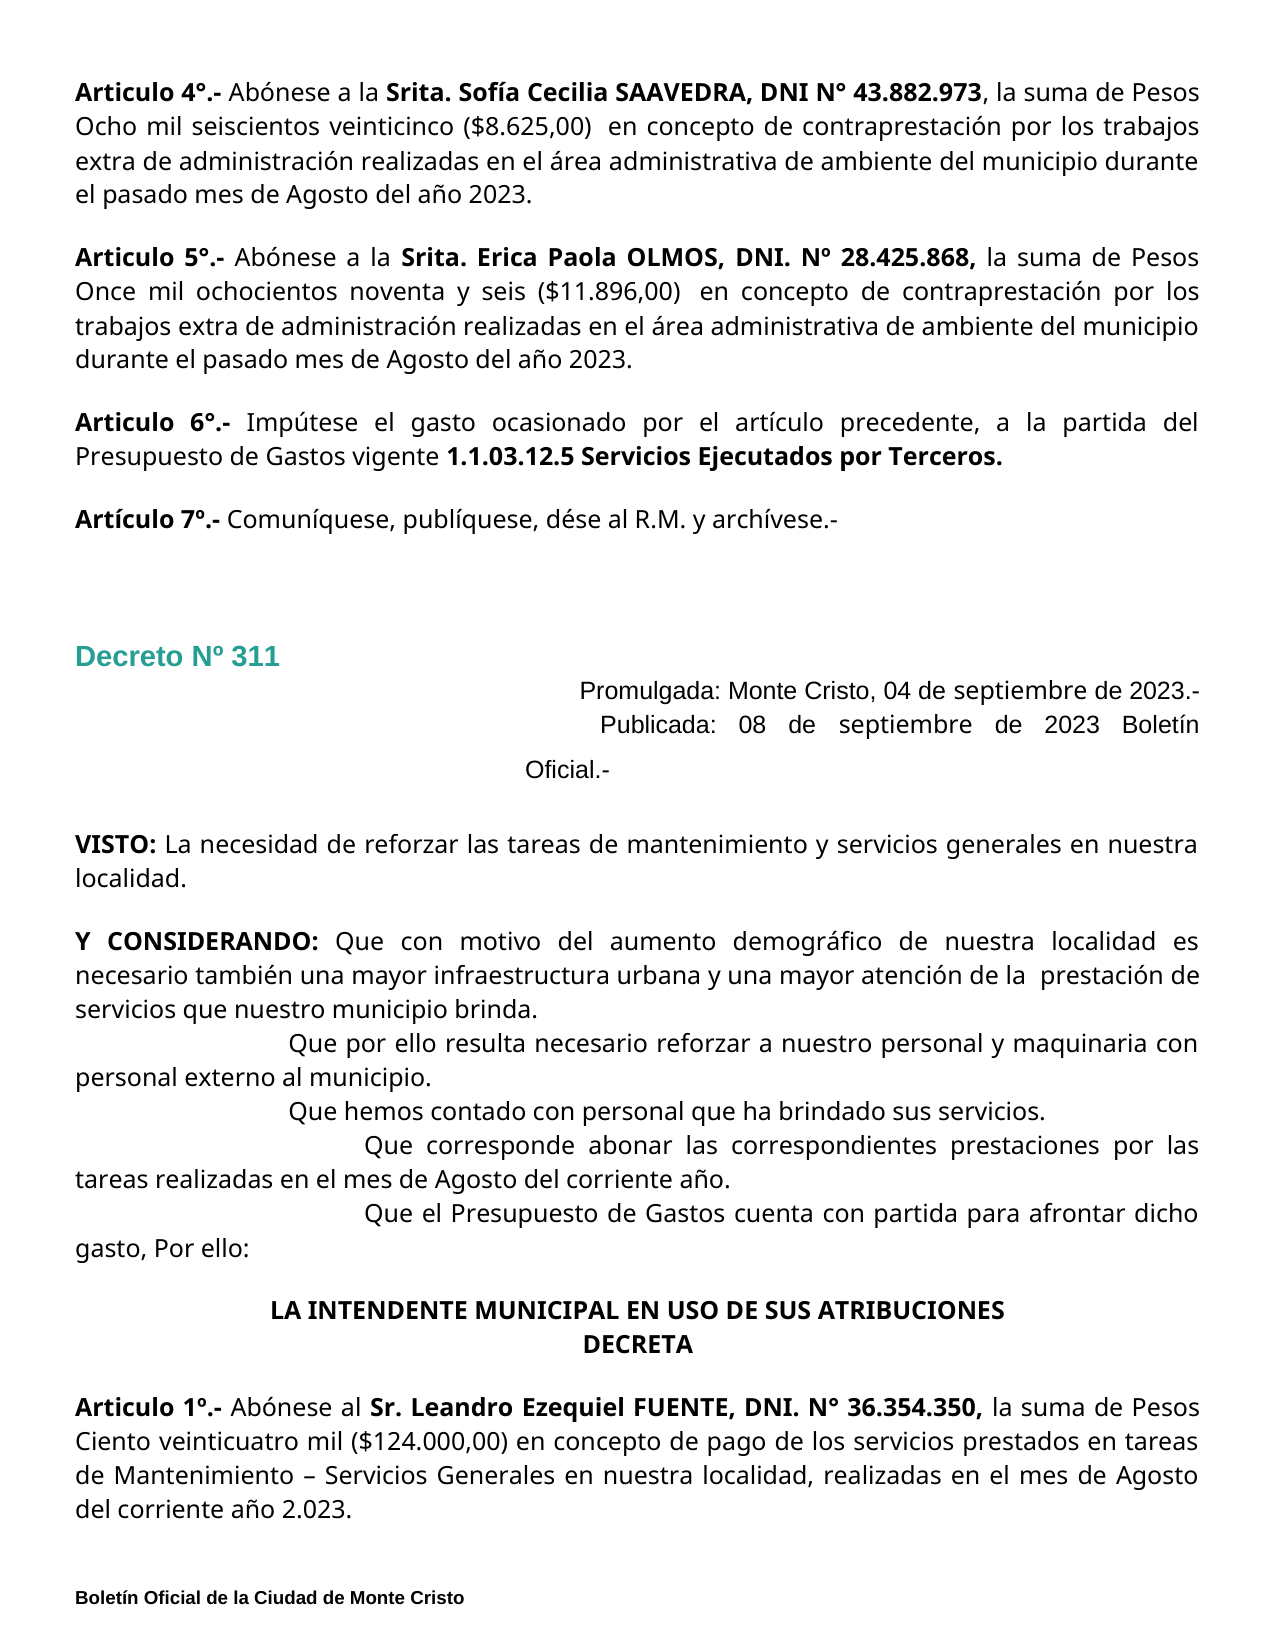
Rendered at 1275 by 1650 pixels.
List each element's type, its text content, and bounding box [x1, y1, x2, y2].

subtitle Decreto Nº 311 [75, 639, 1200, 672]
text Articulo 4°.- Abónese a la Srita. Sofía Cecilia SAAVEDRA, DNI N° 43.882.973, la suma de Pesos Ocho mil seiscientos veinticinco ($8.625,00) en concepto de contraprestación por los trabajos extra de administración realizadas en el área administrativa de ambiente del municipio durante el pasado mes de Agosto del año 2023. [75, 75, 1200, 211]
text Artículo 7º.- Comuníquese, publíquese, dése al R.M. y archívese.- [75, 502, 1200, 536]
text Articulo 1º.- Abónese al Sr. Leandro Ezequiel FUENTE, DNI. N° 36.354.350, la suma de Pesos Ciento veinticuatro mil ($124.000,00) en concepto de pago de los servicios prestados en tareas de Mantenimiento – Servicios Generales en nuestra localidad, realizadas en el mes de Agosto del corriente año 2.023. [75, 1390, 1200, 1526]
text Publicada: 08 de septiembre de 2023 Boletín Oficial.- [525, 706, 1200, 784]
text Articulo 6°.- Impútese el gasto ocasionado por el artículo precedente, a la partida del Presupuesto de Gastos vigente 1.1.03.12.5 Servicios Ejecutados por Terceros. [75, 405, 1200, 473]
text Que hemos contado con personal que ha brindado sus servicios. [75, 1094, 1200, 1128]
text LA INTENDENTE MUNICIPAL EN USO DE SUS ATRIBUCIONES [75, 1293, 1200, 1327]
text VISTO: La necesidad de reforzar las tareas de mantenimiento y servicios generales en nuestra localidad. [75, 827, 1200, 895]
text Articulo 5°.- Abónese a la Srita. Erica Paola OLMOS, DNI. Nº 28.425.868, la suma de Pesos Once mil ochocientos noventa y seis ($11.896,00) en concepto de contraprestación por los trabajos extra de administración realizadas en el área administrativa de ambiente del municipio durante el pasado mes de Agosto del año 2023. [75, 240, 1200, 376]
text Y CONSIDERANDO: Que con motivo del aumento demográfico de nuestra localidad es necesario también una mayor infraestructura urbana y una mayor atención de la prestación de servicios que nuestro municipio brinda. [75, 924, 1200, 1026]
text DECRETA [75, 1327, 1200, 1361]
text Promulgada: Monte Cristo, 04 de septiembre de 2023.- [75, 672, 1200, 706]
text Que el Presupuesto de Gastos cuenta con partida para afrontar dicho gasto, Por ello: [75, 1196, 1200, 1264]
text Que corresponde abonar las correspondientes prestaciones por las tareas realizadas en el mes de Agosto del corriente año. [75, 1128, 1200, 1196]
text Que por ello resulta necesario reforzar a nuestro personal y maquinaria con personal externo al municipio. [75, 1026, 1200, 1094]
